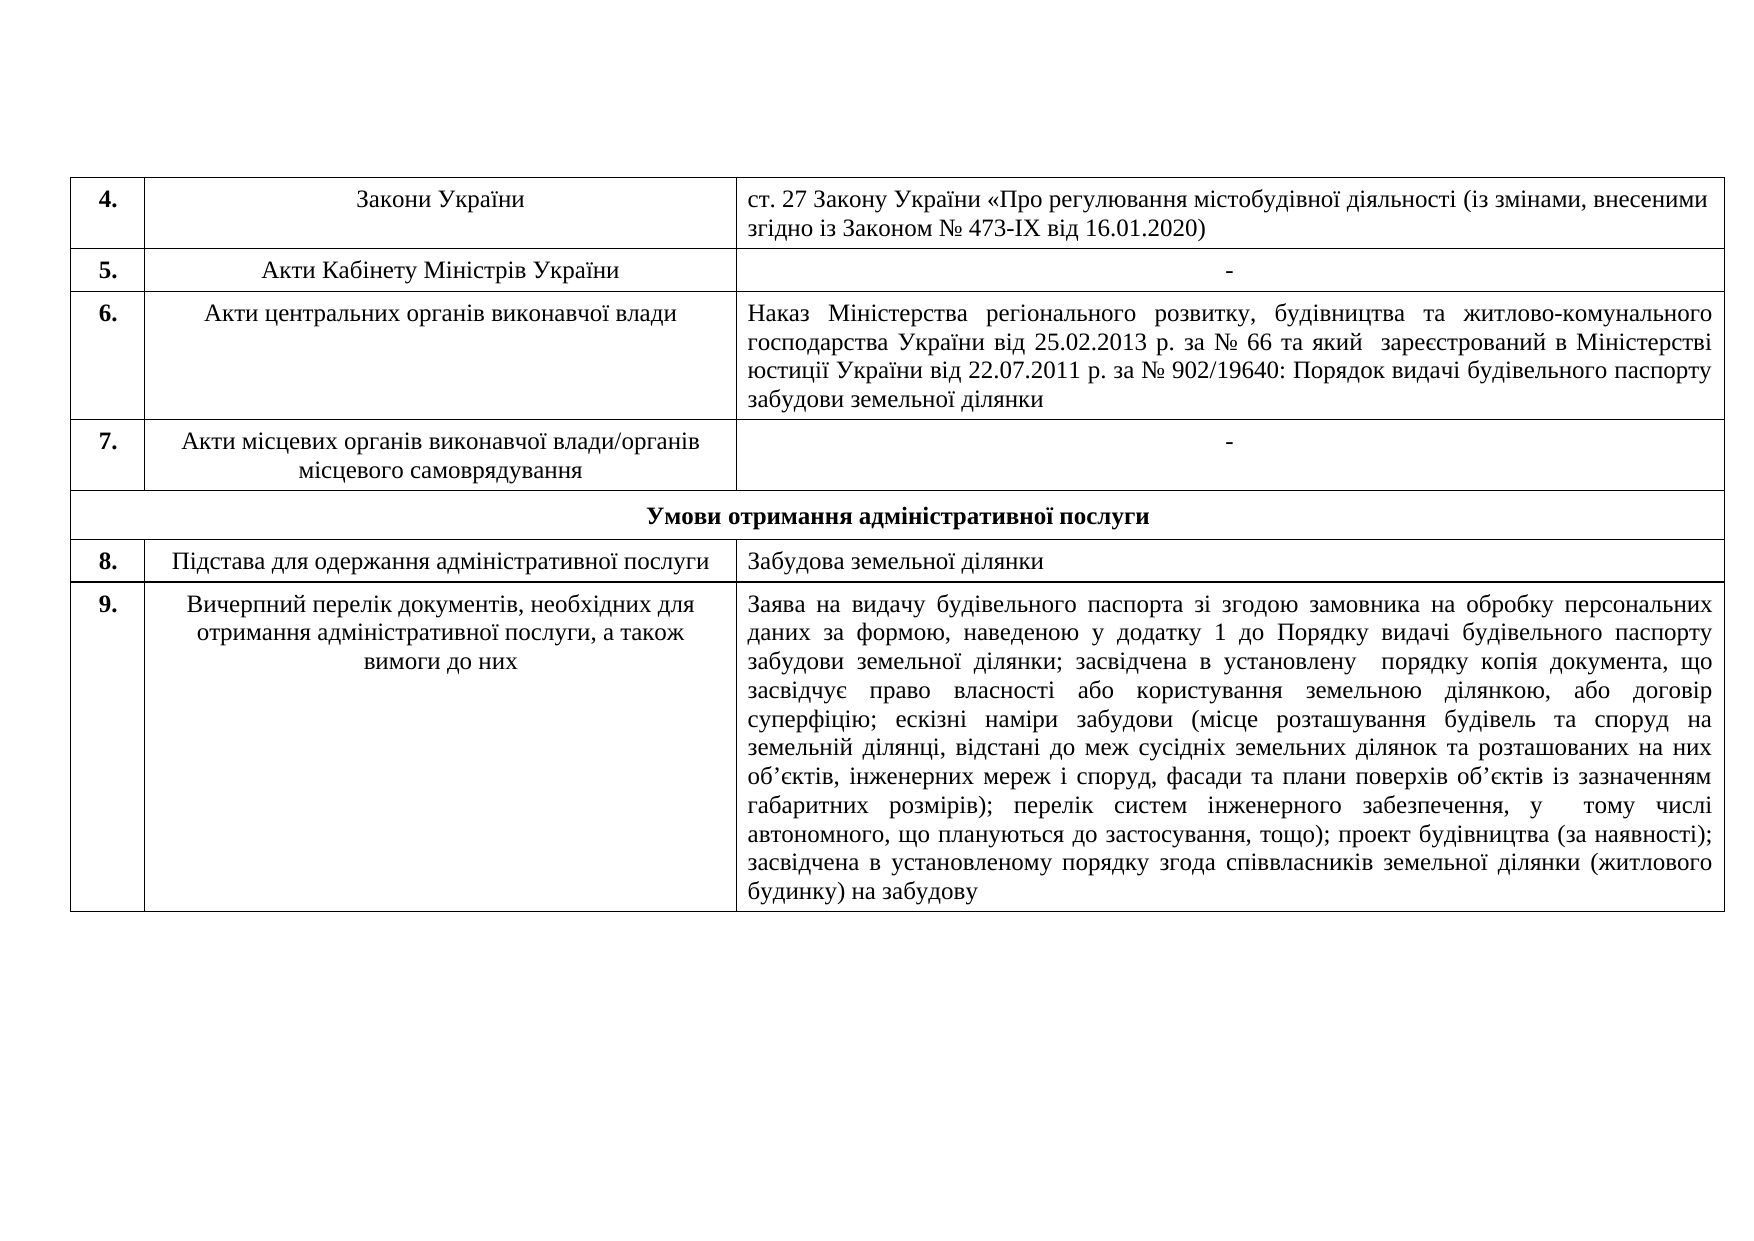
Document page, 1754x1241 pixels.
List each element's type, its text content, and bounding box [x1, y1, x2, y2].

table_cell Забудова земельної ділянки [737, 540, 1724, 581]
table_cell Умови отримання адміністративної послуги [71, 491, 1724, 539]
table_cell Вичерпний перелік документів, необхідних для отримання адміністративної послуги, а також вимоги до них [145, 583, 736, 911]
table_cell Акти центральних органів виконавчої влади [145, 292, 736, 419]
table_cell 6. [71, 292, 144, 419]
table_cell 8. [71, 540, 144, 581]
table_cell Підстава для одержання адміністративної послуги [145, 540, 736, 581]
table_cell 7. [71, 420, 144, 490]
table_cell Наказ Міністерства регіонального розвитку, будівництва та житлово-комунального господарства України від 25.02.2013 р. за № 66 та який зареєстрований в Міністерстві юстиції України від 22.07.2011 р. за № 902/19640: Порядок видачі будівельного паспорту забудови земельної ділянки [737, 292, 1724, 419]
table_cell Закони України [145, 178, 736, 248]
table_cell Заява на видачу будівельного паспорта зі згодою замовника на обробку персональних даних за формою, наведеною у додатку 1 до Порядку видачі будівельного паспорту забудови земельної ділянки; засвідчена в установлену порядку копія документа, що засвідчує право власності або користування земельною ділянкою, або договір суперфіцію; ескізні наміри забудови (місце розташування будівель та споруд на земельній ділянці, відстані до меж сусідніх земельних ділянок та розташованих на них об’єктів, інженерних мереж і споруд, фасади та плани поверхів об’єктів із зазначенням габаритних розмірів); перелік систем інженерного забезпечення, у тому числі автономного, що плануються до застосування, тощо); проект будівництва (за наявності); засвідчена в установленому порядку згода співвласників земельної ділянки (житлового будинку) на забудову [737, 583, 1724, 911]
table_cell 5. [71, 249, 144, 291]
table_cell - [737, 249, 1724, 291]
table_cell Акти Кабінету Міністрів України [145, 249, 736, 291]
table_cell 4. [71, 178, 144, 248]
table_cell - [737, 420, 1724, 490]
table_cell Акти місцевих органів виконавчої влади/органів місцевого самоврядування [145, 420, 736, 490]
table_cell 9. [71, 583, 144, 911]
table_cell ст. 27 Закону України «Про регулювання містобудівної діяльності (із змінами, внесеними згідно із Законом № 473-IX від 16.01.2020) [737, 178, 1724, 248]
